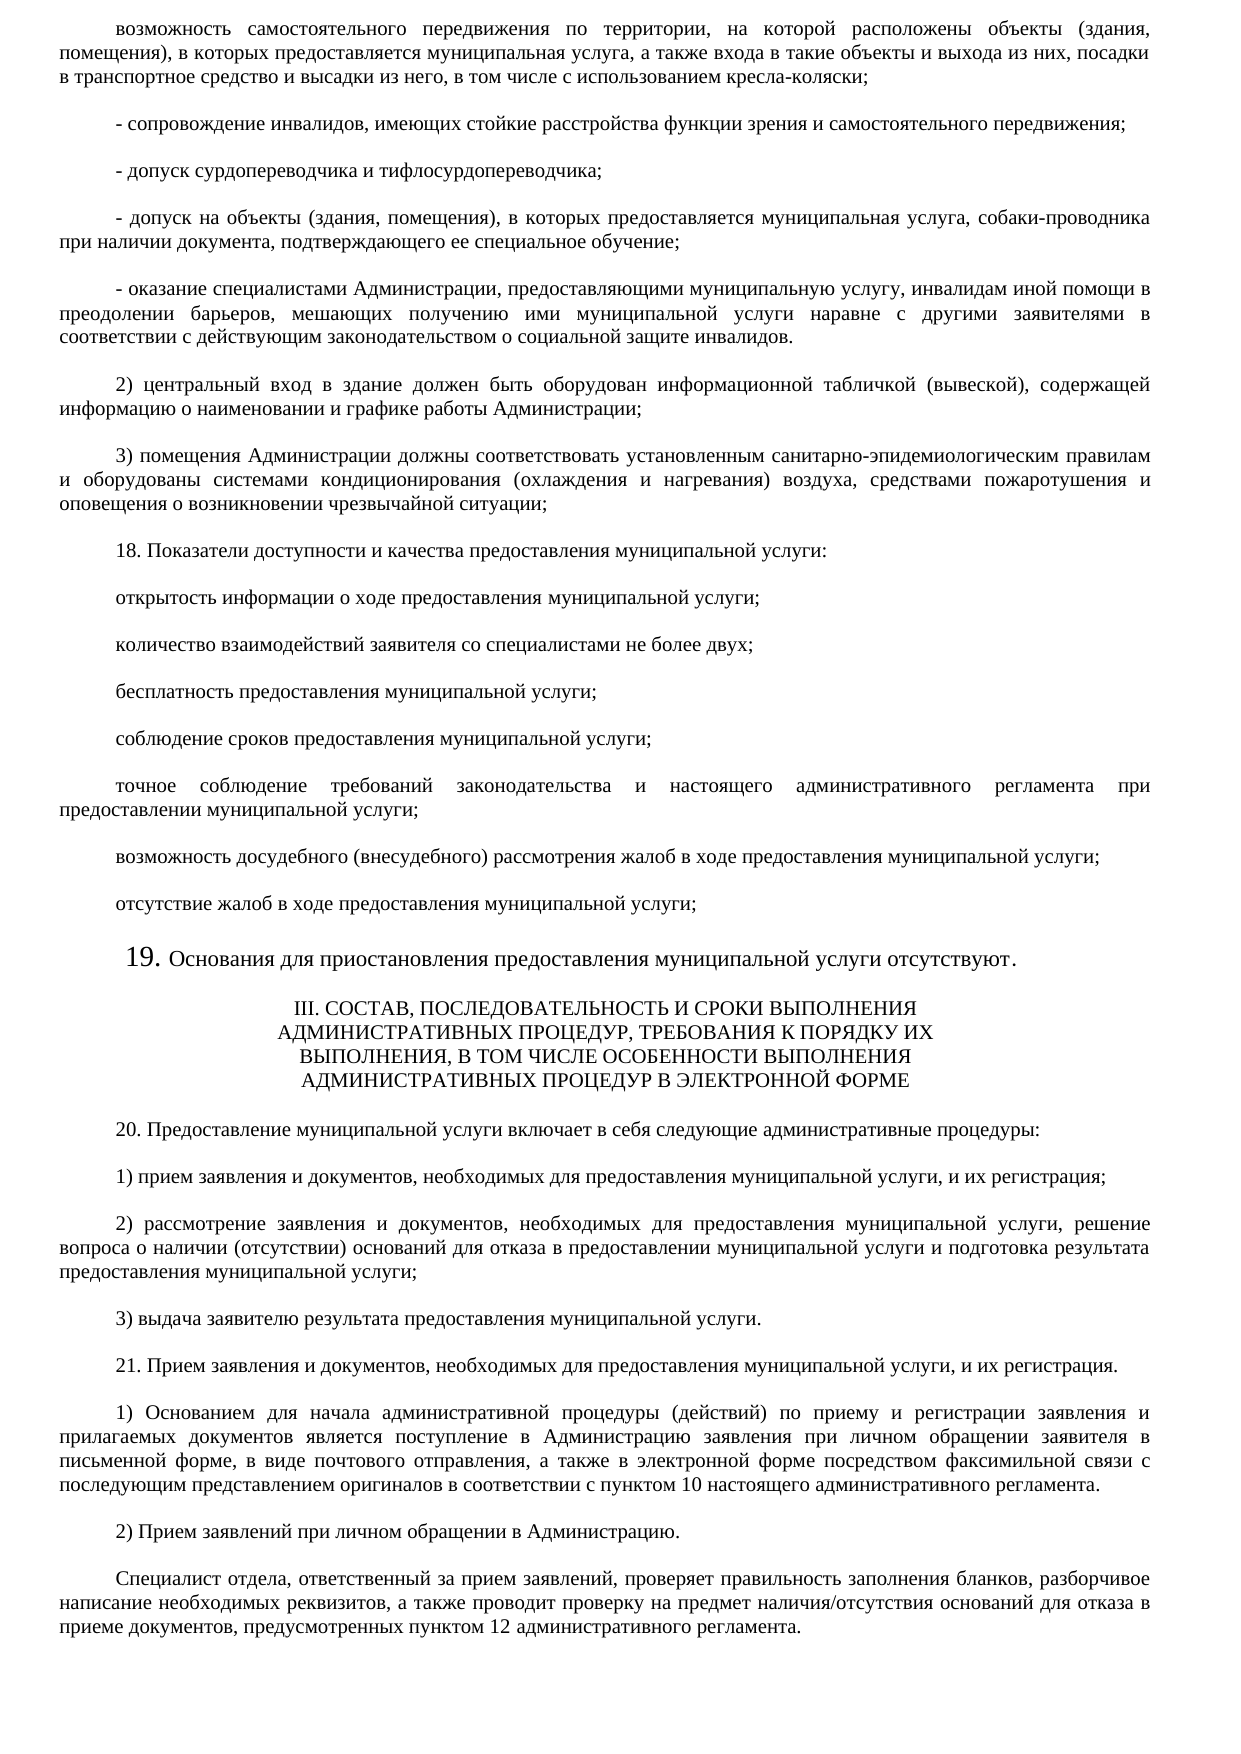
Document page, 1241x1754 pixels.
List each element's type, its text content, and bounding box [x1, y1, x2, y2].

text 3) помещения Администрации должны соответствовать установленным санитарно-эпидемиологическим правилам и оборудованы системами кондиционирования (охлаждения и нагревания) воздуха, средствами пожаротушения и оповещения о возникновении чрезвычайной ситуации; [59, 442, 1152, 515]
text 19. Основания для приостановления предоставления муниципальной услуги отсутствуют. [59, 939, 1152, 972]
text III. СОСТАВ, ПОСЛЕДОВАТЕЛЬНОСТЬ И СРОКИ ВЫПОЛНЕНИЯ [59, 996, 1152, 1020]
text АДМИНИСТРАТИВНЫХ ПРОЦЕДУР В ЭЛЕКТРОННОЙ ФОРМЕ [59, 1068, 1152, 1092]
text - оказание специалистами Администрации, предоставляющими муниципальную услугу, инвалидам иной помощи в преодолении барьеров, мешающих получению ими муниципальной услуги наравне с другими заявителями в соответствии с действующим законодательством о социальной защите инвалидов. [59, 276, 1152, 348]
text АДМИНИСТРАТИВНЫХ ПРОЦЕДУР, ТРЕБОВАНИЯ К ПОРЯДКУ ИХ [59, 1020, 1152, 1044]
text 3) выдача заявителю результата предоставления муниципальной услуги. [59, 1306, 1152, 1330]
text соблюдение сроков предоставления муниципальной услуги; [59, 726, 1152, 749]
text точное соблюдение требований законодательства и настоящего административного регламента при предоставлении муниципальной услуги; [59, 772, 1152, 821]
text Специалист отдела, ответственный за прием заявлений, проверяет правильность заполнения бланков, разборчивое написание необходимых реквизитов, а также проводит проверку на предмет наличия/отсутствия оснований для отказа в приеме документов, предусмотренных пунктом 12 административного регламента. [59, 1566, 1152, 1638]
text - допуск сурдопереводчика и тифлосурдопереводчика; [59, 158, 1152, 182]
text бесплатность предоставления муниципальной услуги; [59, 678, 1152, 703]
text - сопровождение инвалидов, имеющих стойкие расстройства функции зрения и самостоятельного передвижения; [59, 111, 1152, 135]
text 18. Показатели доступности и качества предоставления муниципальной услуги: [59, 538, 1152, 562]
text отсутствие жалоб в ходе предоставления муниципальной услуги; [59, 891, 1152, 914]
text возможность досудебного (внесудебного) рассмотрения жалоб в ходе предоставления муниципальной услуги; [59, 843, 1152, 868]
text 2) Прием заявлений при личном обращении в Администрацию. [59, 1519, 1152, 1543]
text - допуск на объекты (здания, помещения), в которых предоставляется муниципальная услуга, собаки-проводника при наличии документа, подтверждающего ее специальное обучение; [59, 205, 1152, 253]
text возможность самостоятельного передвижения по территории, на которой расположены объекты (здания, помещения), в которых предоставляется муниципальная услуга, а также входа в такие объекты и выхода из них, посадки в транспортное средство и высадки из него, в том числе с использованием кресла-коляски; [59, 16, 1152, 88]
text 1) прием заявления и документов, необходимых для предоставления муниципальной услуги, и их регистрация; [59, 1163, 1152, 1188]
text открытость информации о ходе предоставления муниципальной услуги; [59, 584, 1152, 609]
text 2) рассмотрение заявления и документов, необходимых для предоставления муниципальной услуги, решение вопроса о наличии (отсутствии) оснований для отказа в предоставлении муниципальной услуги и подготовка результата предоставления муниципальной услуги; [59, 1211, 1152, 1283]
text ВЫПОЛНЕНИЯ, В ТОМ ЧИСЛЕ ОСОБЕННОСТИ ВЫПОЛНЕНИЯ [59, 1044, 1152, 1068]
text 1) Основанием для начала административной процедуры (действий) по приему и регистрации заявления и прилагаемых документов является поступление в Администрацию заявления при личном обращении заявителя в письменной форме, в виде почтового отправления, а также в электронной форме посредством факсимильной связи с последующим представлением оригиналов в соответствии с пунктом 10 настоящего административного регламента. [59, 1399, 1152, 1496]
text 2) центральный вход в здание должен быть оборудован информационной табличкой (вывеской), содержащей информацию о наименовании и графике работы Администрации; [59, 371, 1152, 419]
text 20. Предоставление муниципальной услуги включает в себя следующие административные процедуры: [59, 1117, 1152, 1141]
text 21. Прием заявления и документов, необходимых для предоставления муниципальной услуги, и их регистрация. [59, 1353, 1152, 1377]
text количество взаимодействий заявителя со специалистами не более двух; [59, 632, 1152, 656]
